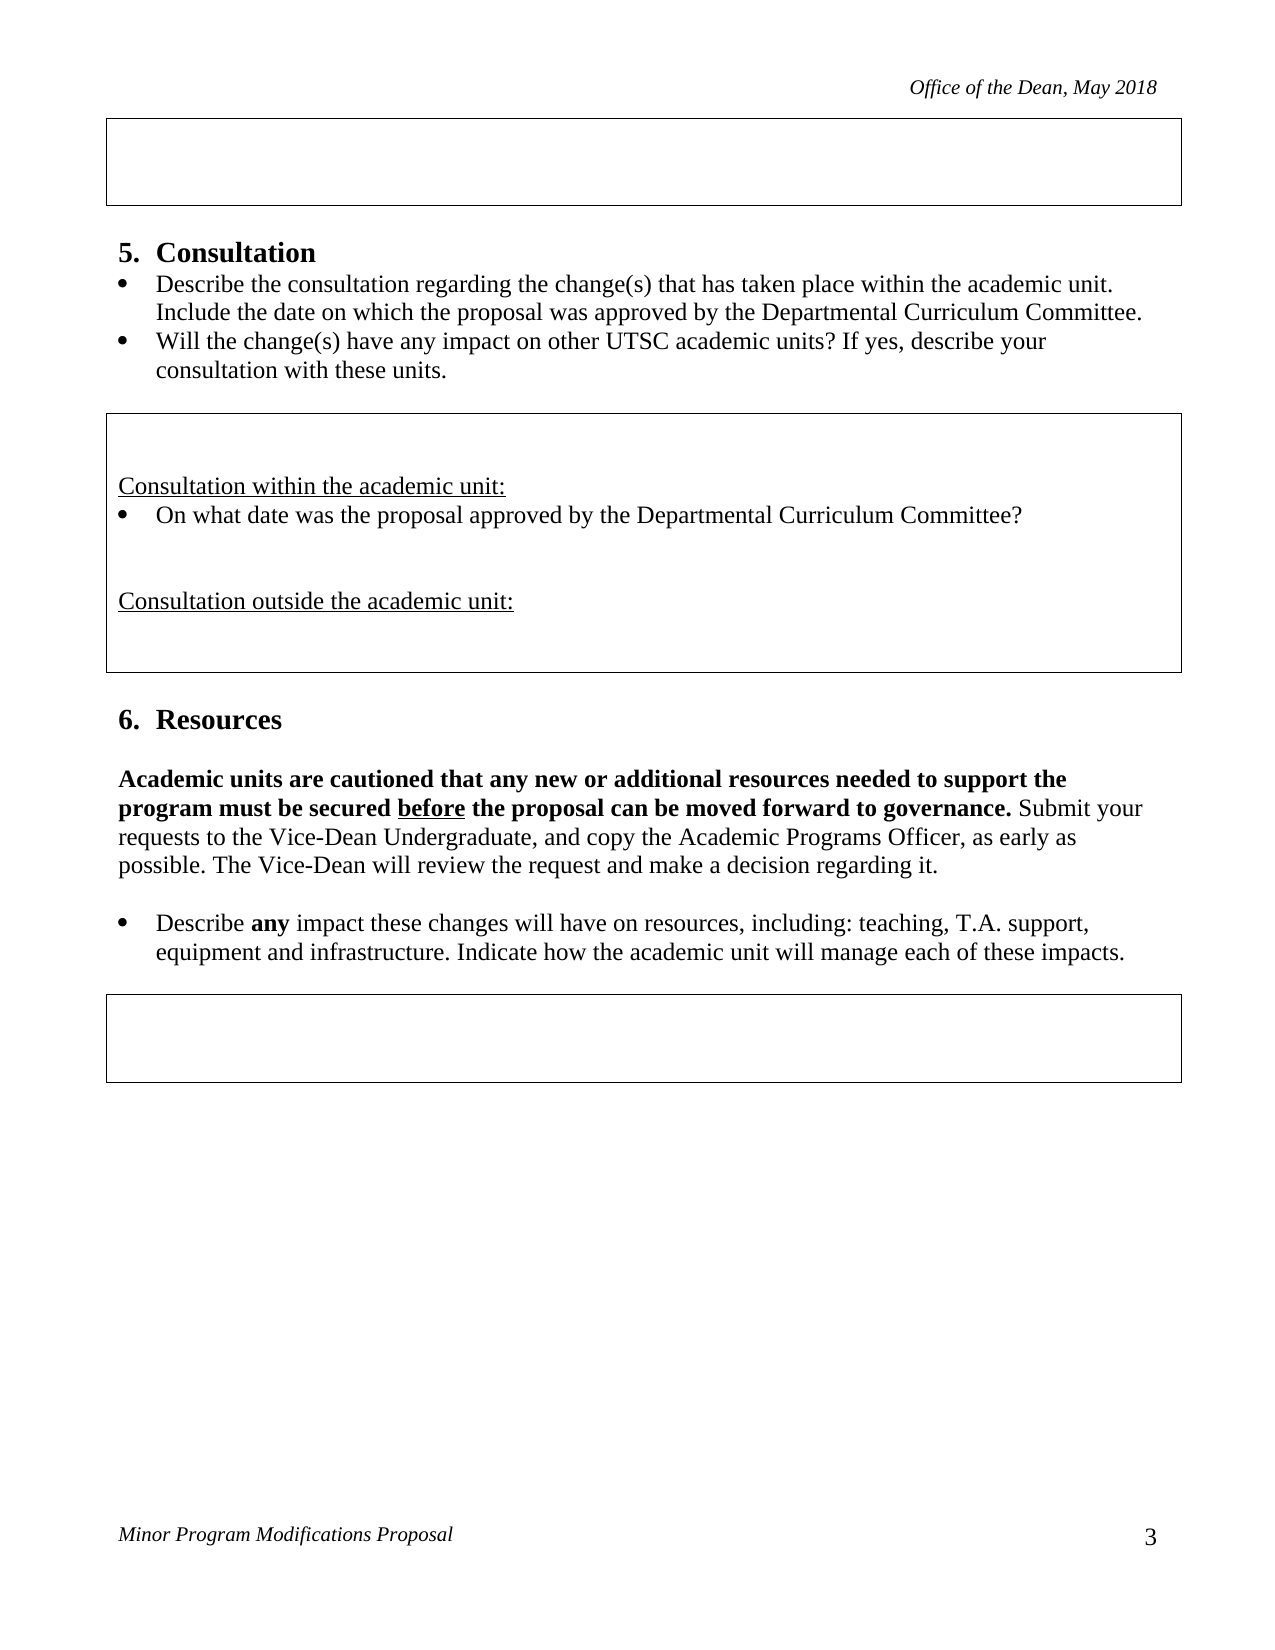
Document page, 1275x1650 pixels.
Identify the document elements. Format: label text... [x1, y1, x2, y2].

list Resources [118, 702, 1157, 736]
list Consultation [118, 235, 1157, 269]
table_header [107, 119, 1181, 205]
list Describe the consultation regarding the change(s) that has taken place within the academic unit. Include the date on which the proposal was approved by the Departmental Curriculum Committee. [118, 269, 1157, 326]
table_header [107, 995, 1181, 1082]
text Academic units are cautioned that any new or additional resources needed to support the program must be secured before the proposal can be moved forward to governance. Submit your requests to the Vice-Dean Undergraduate, and copy the Academic Programs Officer, as early as possible. The Vice-Dean will review the request and make a decision regarding it. [118, 764, 1157, 879]
table_header Consultation within the academic unit: On what date was the proposal approved by the Departmental Curriculum Committee? Consultation outside the academic unit: [107, 414, 1181, 672]
list Will the change(s) have any impact on other UTSC academic units? If yes, describe your consultation with these units. [118, 326, 1157, 384]
subtitle Describe any impact these changes will have on resources, including: teaching, T.A. support, equipment and infrastructure. Indicate how the academic unit will manage each of these impacts. [118, 908, 1157, 966]
